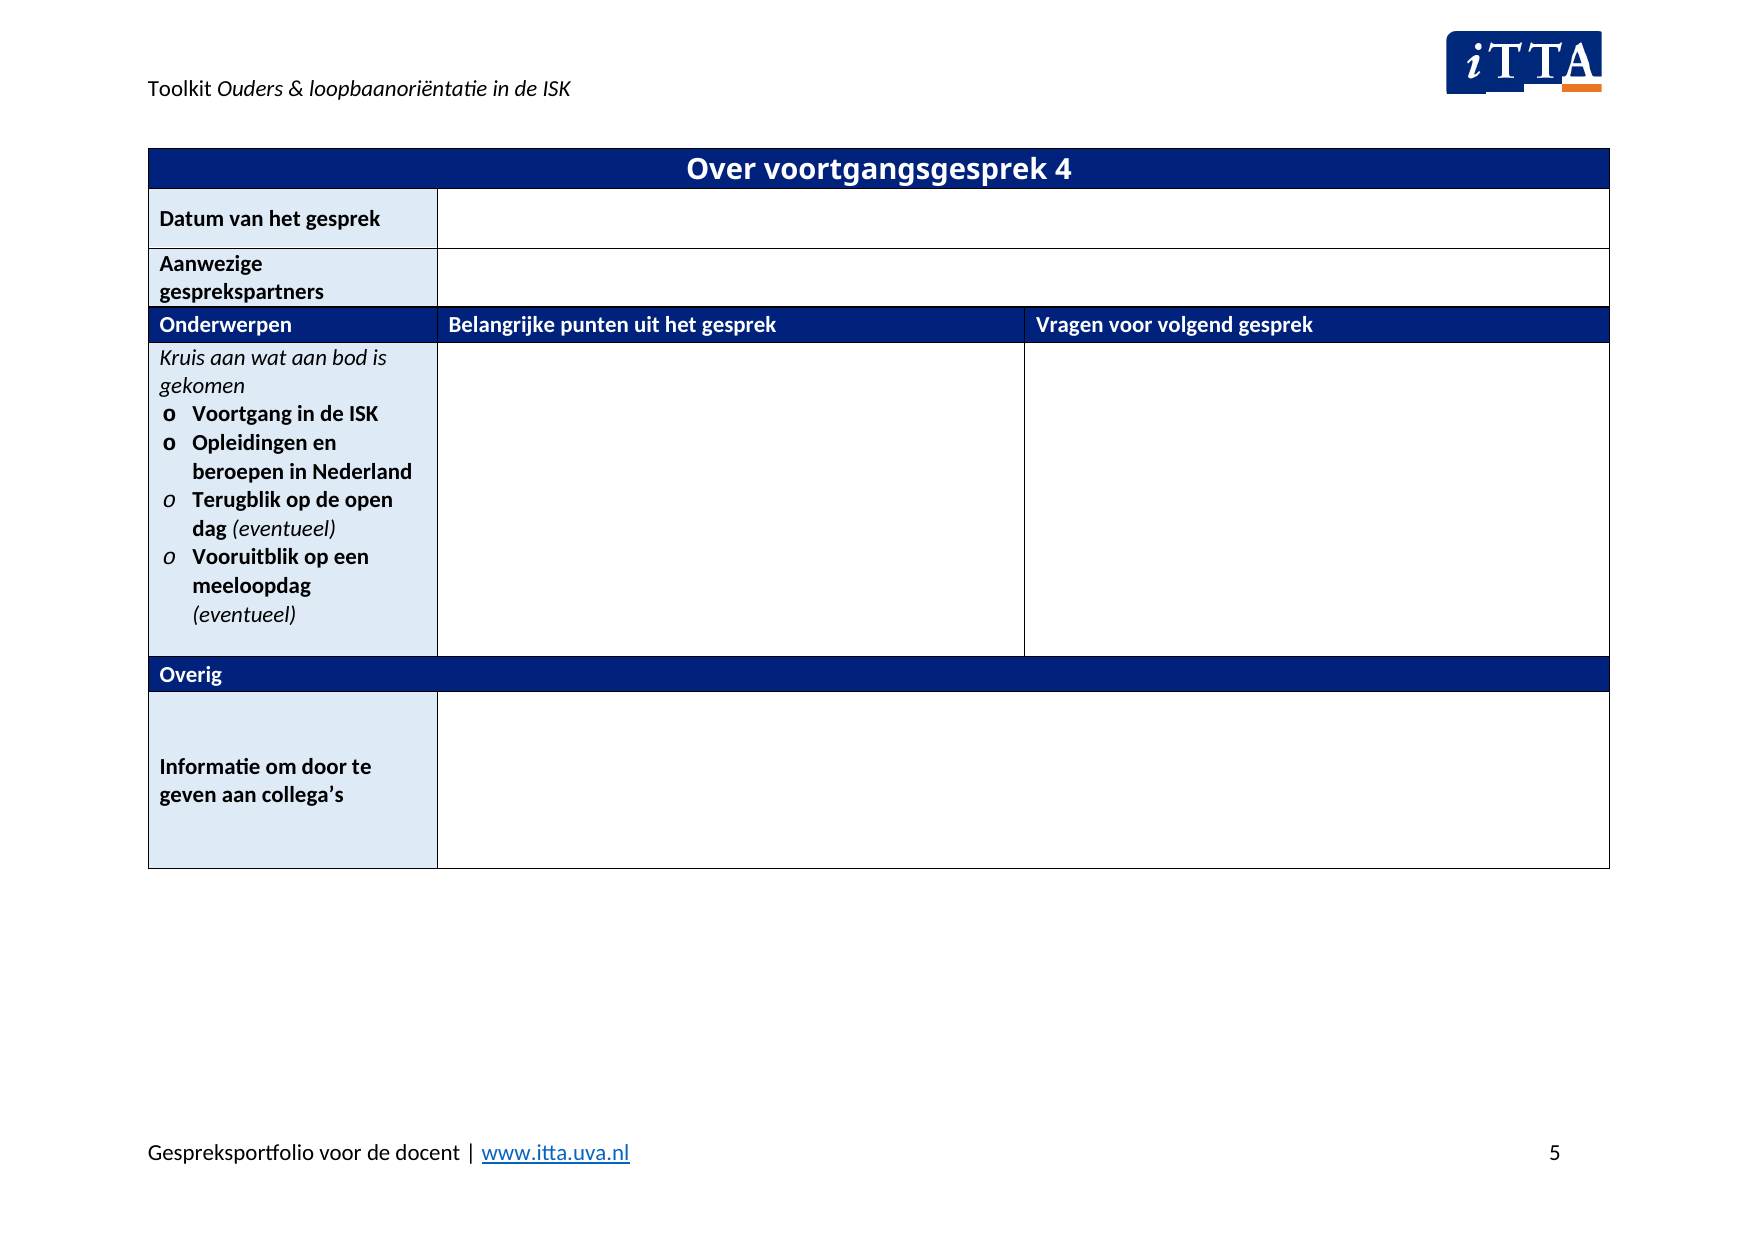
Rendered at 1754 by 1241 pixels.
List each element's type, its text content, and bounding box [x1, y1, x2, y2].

table_cell Aanwezige gesprekspartners [149, 249, 437, 306]
table_cell Datum van het gesprek [149, 189, 437, 247]
table_cell [438, 189, 1609, 247]
table_cell [438, 692, 1609, 868]
table_cell Informatie om door te geven aan collega’s [149, 692, 437, 868]
table_cell Belangrijke punten uit het gesprek [438, 308, 1024, 342]
picture [1446, 31, 1602, 94]
table_cell [438, 343, 1024, 656]
table_cell Kruis aan wat aan bod is gekomen Voortgang in de ISK Opleidingen en beroepen in Nederland Terugblik op de open dag (eventueel) Vooruitblik op een meeloopdag (eventueel) [149, 343, 437, 656]
table_cell [1025, 343, 1609, 656]
table_cell Overig [149, 657, 1609, 691]
table_cell Vragen voor volgend gesprek [1025, 308, 1609, 342]
table_header Over voortgangsgesprek 4 [149, 149, 1609, 188]
table_cell Onderwerpen [149, 308, 437, 342]
table_cell [438, 249, 1609, 306]
